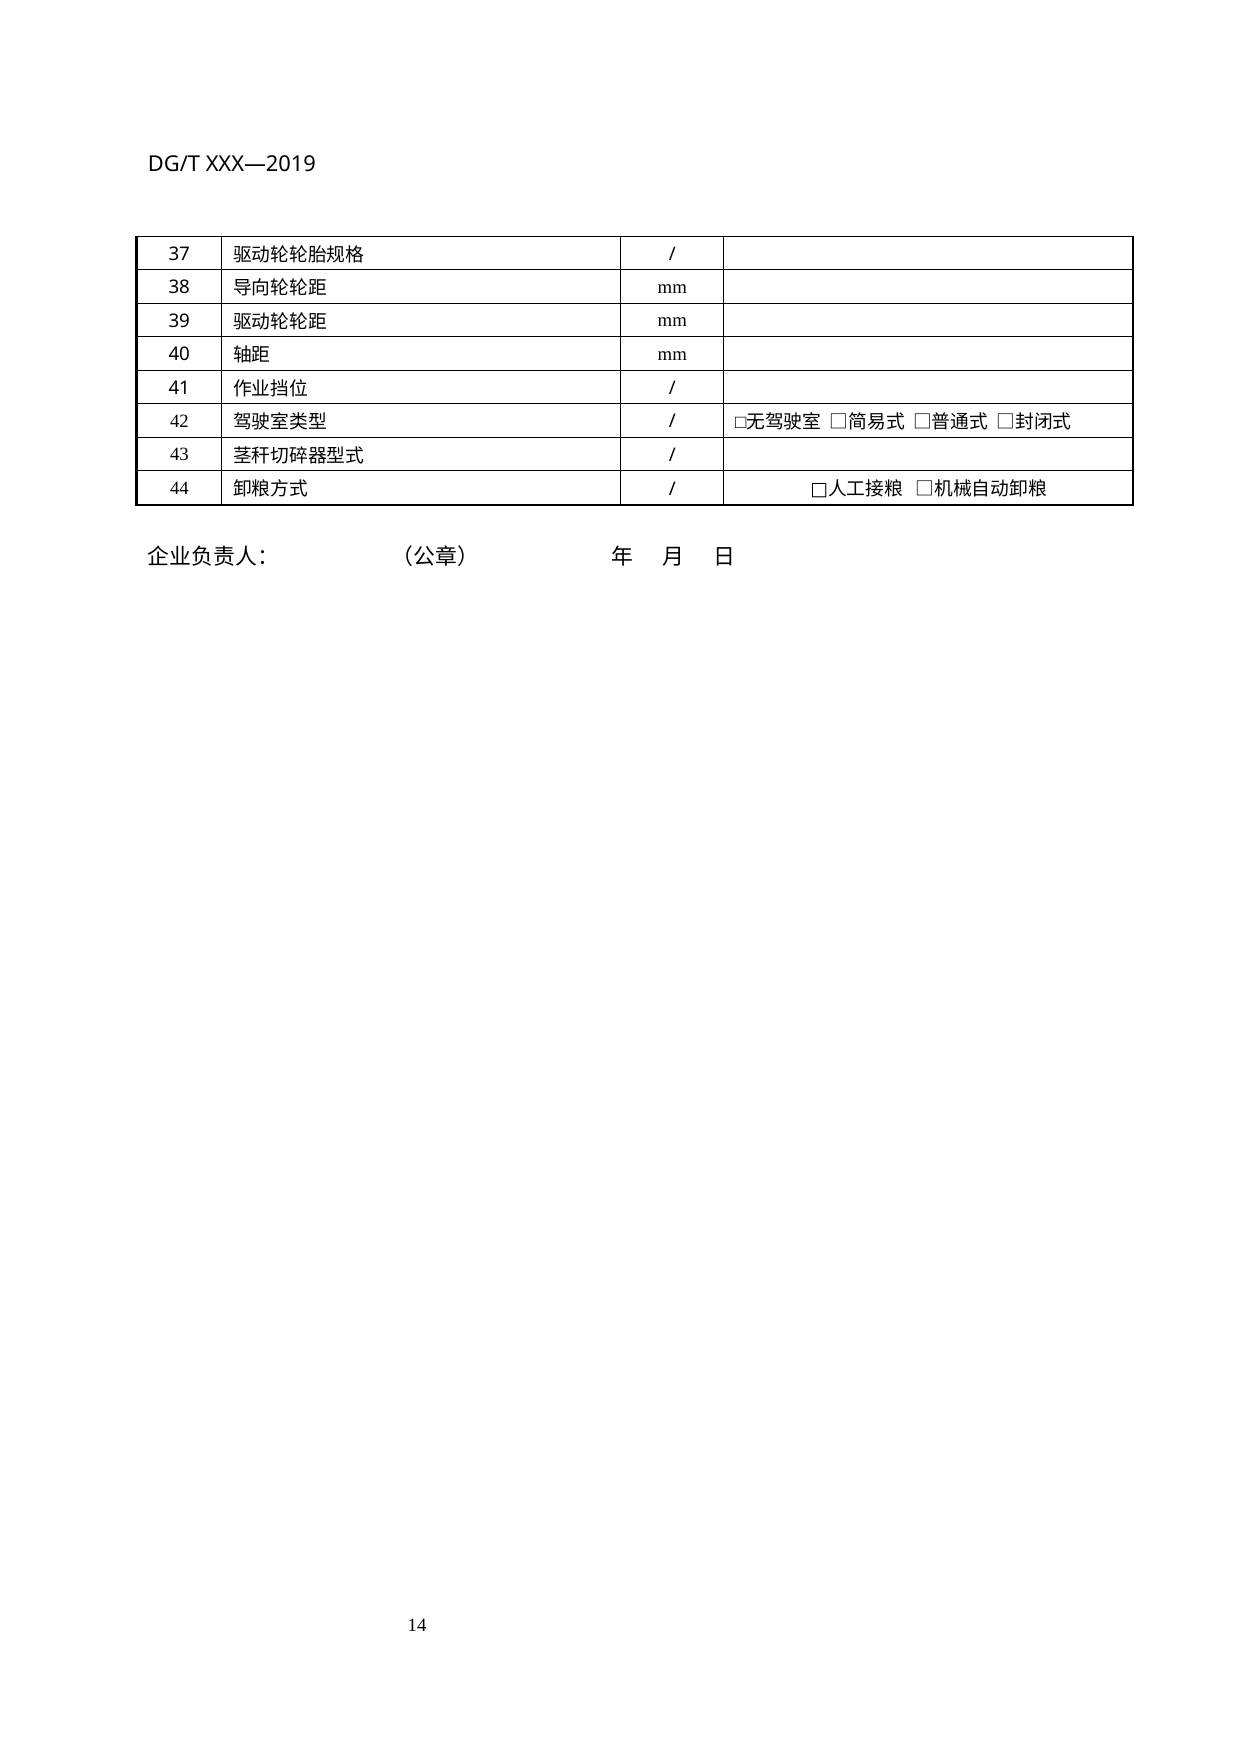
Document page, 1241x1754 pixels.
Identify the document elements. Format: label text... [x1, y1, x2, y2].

table_cell □人工接粮 □机械自动卸粮 [724, 471, 1132, 504]
table_cell [724, 337, 1132, 370]
table_cell / [621, 371, 723, 403]
table_cell / [621, 438, 723, 470]
table_cell 43 [138, 438, 221, 470]
table_cell 41 [138, 371, 221, 403]
table_cell 39 [138, 304, 221, 336]
table_cell [724, 237, 1132, 269]
table_cell mm [621, 270, 723, 303]
table_cell 驱动轮轮距 [222, 304, 620, 336]
table_cell 驾驶室类型 [222, 404, 620, 437]
table_cell 轴距 [222, 337, 620, 370]
table_cell [724, 371, 1132, 403]
table_cell 作业挡位 [222, 371, 620, 403]
table_cell 37 [138, 237, 221, 269]
table_cell 驱动轮轮胎规格 [222, 237, 620, 269]
table_cell mm [621, 304, 723, 336]
table_cell 40 [138, 337, 221, 370]
table_cell / [621, 471, 723, 504]
table_cell □无驾驶室 □简易式 □普通式 □封闭式 [724, 404, 1132, 437]
text 企业负责人： （公章） 年 月 日 [148, 538, 1122, 571]
table_cell / [621, 237, 723, 269]
table_cell 38 [138, 270, 221, 303]
table_cell 42 [138, 404, 221, 437]
table_cell [724, 270, 1132, 303]
table_cell 卸粮方式 [222, 471, 620, 504]
table_cell 导向轮轮距 [222, 270, 620, 303]
table_cell 茎秆切碎器型式 [222, 438, 620, 470]
table_cell [724, 438, 1132, 470]
table_cell 44 [138, 471, 221, 504]
table_cell mm [621, 337, 723, 370]
table_cell [724, 304, 1132, 336]
table_cell / [621, 404, 723, 437]
